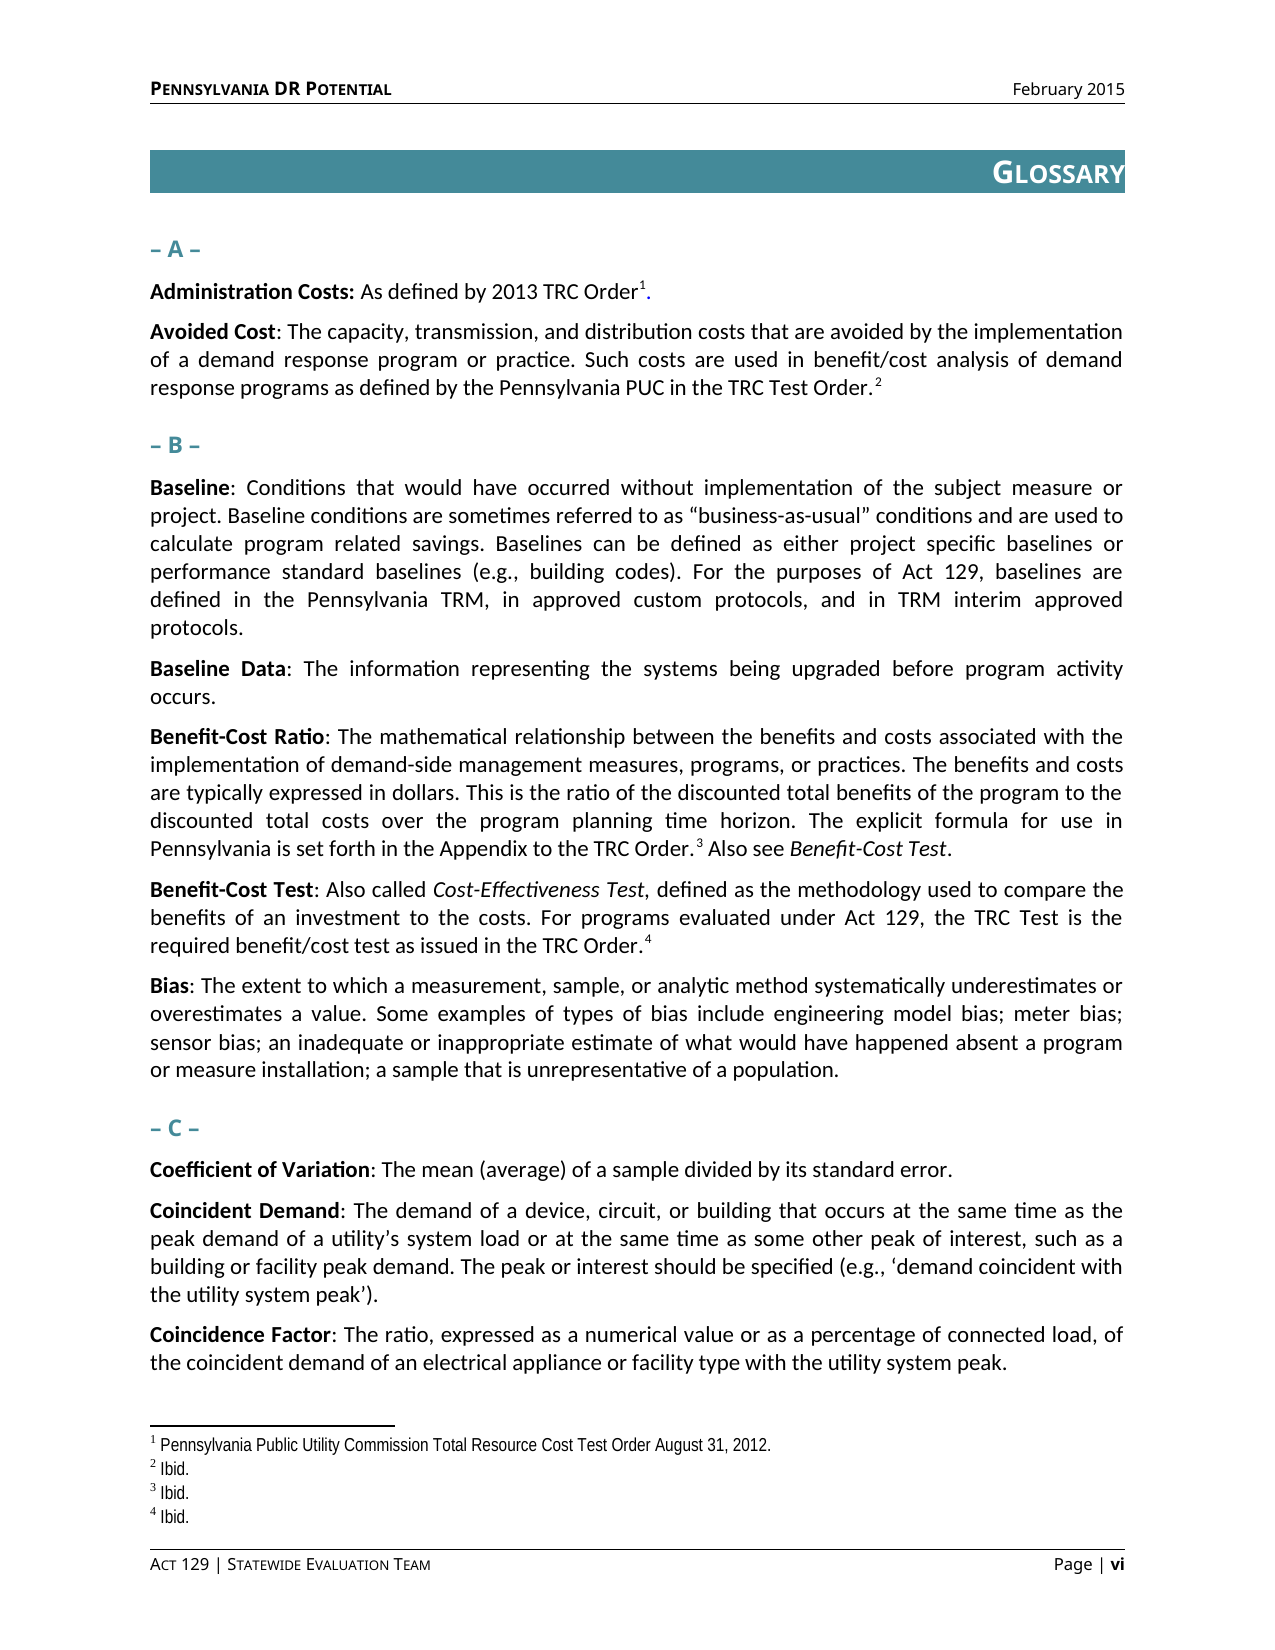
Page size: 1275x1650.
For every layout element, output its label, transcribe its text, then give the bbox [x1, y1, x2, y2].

text Administration Costs: As defined by 2013 TRC Order. [150, 277, 1125, 305]
text – A – [150, 233, 1125, 264]
text Coincident Demand: The demand of a device, circuit, or building that occurs at the same time as the peak demand of a utility’s system load or at the same time as some other peak of interest, such as a building or facility peak demand. The peak or interest should be specified (e.g., ‘demand coincident with the utility system peak’). [150, 1196, 1125, 1308]
text Benefit-Cost Ratio: The mathematical relationship between the benefits and costs associated with the implementation of demand-side management measures, programs, or practices. The benefits and costs are typically expressed in dollars. This is the ratio of the discounted total benefits of the program to the discounted total costs over the program planning time horizon. The explicit formula for use in Pennsylvania is set forth in the Appendix to the TRC Order. Also see Benefit-Cost Test. [150, 722, 1125, 862]
text Glossary [150, 150, 1125, 193]
text Benefit-Cost Test: Also called Cost-Effectiveness Test, defined as the methodology used to compare the benefits of an investment to the costs. For programs evaluated under Act 129, the TRC Test is the required benefit/cost test as issued in the TRC Order. [150, 875, 1125, 959]
text Coincidence Factor: The ratio, expressed as a numerical value or as a percentage of connected load, of the coincident demand of an electrical appliance or facility type with the utility system peak. [150, 1321, 1125, 1377]
text Bias: The extent to which a measurement, sample, or analytic method systematically underestimates or overestimates a value. Some examples of types of bias include engineering model bias; meter bias; sensor bias; an inadequate or inappropriate estimate of what would have happened absent a program or measure installation; a sample that is unrepresentative of a population. [150, 972, 1125, 1084]
text – C – [150, 1112, 1125, 1143]
text Coefficient of Variation: The mean (average) of a sample divided by its standard error. [150, 1155, 1125, 1183]
text Baseline Data: The information representing the systems being upgraded before program activity occurs. [150, 654, 1125, 710]
text – B – [150, 429, 1125, 461]
text Baseline: Conditions that would have occurred without implementation of the subject measure or project. Baseline conditions are sometimes referred to as “business-as-usual” conditions and are used to calculate program related savings. Baselines can be defined as either project specific baselines or performance standard baselines (e.g., building codes). For the purposes of Act 129, baselines are defined in the Pennsylvania TRM, in approved custom protocols, and in TRM interim approved protocols. [150, 473, 1125, 641]
text Avoided Cost: The capacity, transmission, and distribution costs that are avoided by the implementation of a demand response program or practice. Such costs are used in benefit/cost analysis of demand response programs as defined by the Pennsylvania PUC in the TRC Test Order. [150, 317, 1125, 401]
